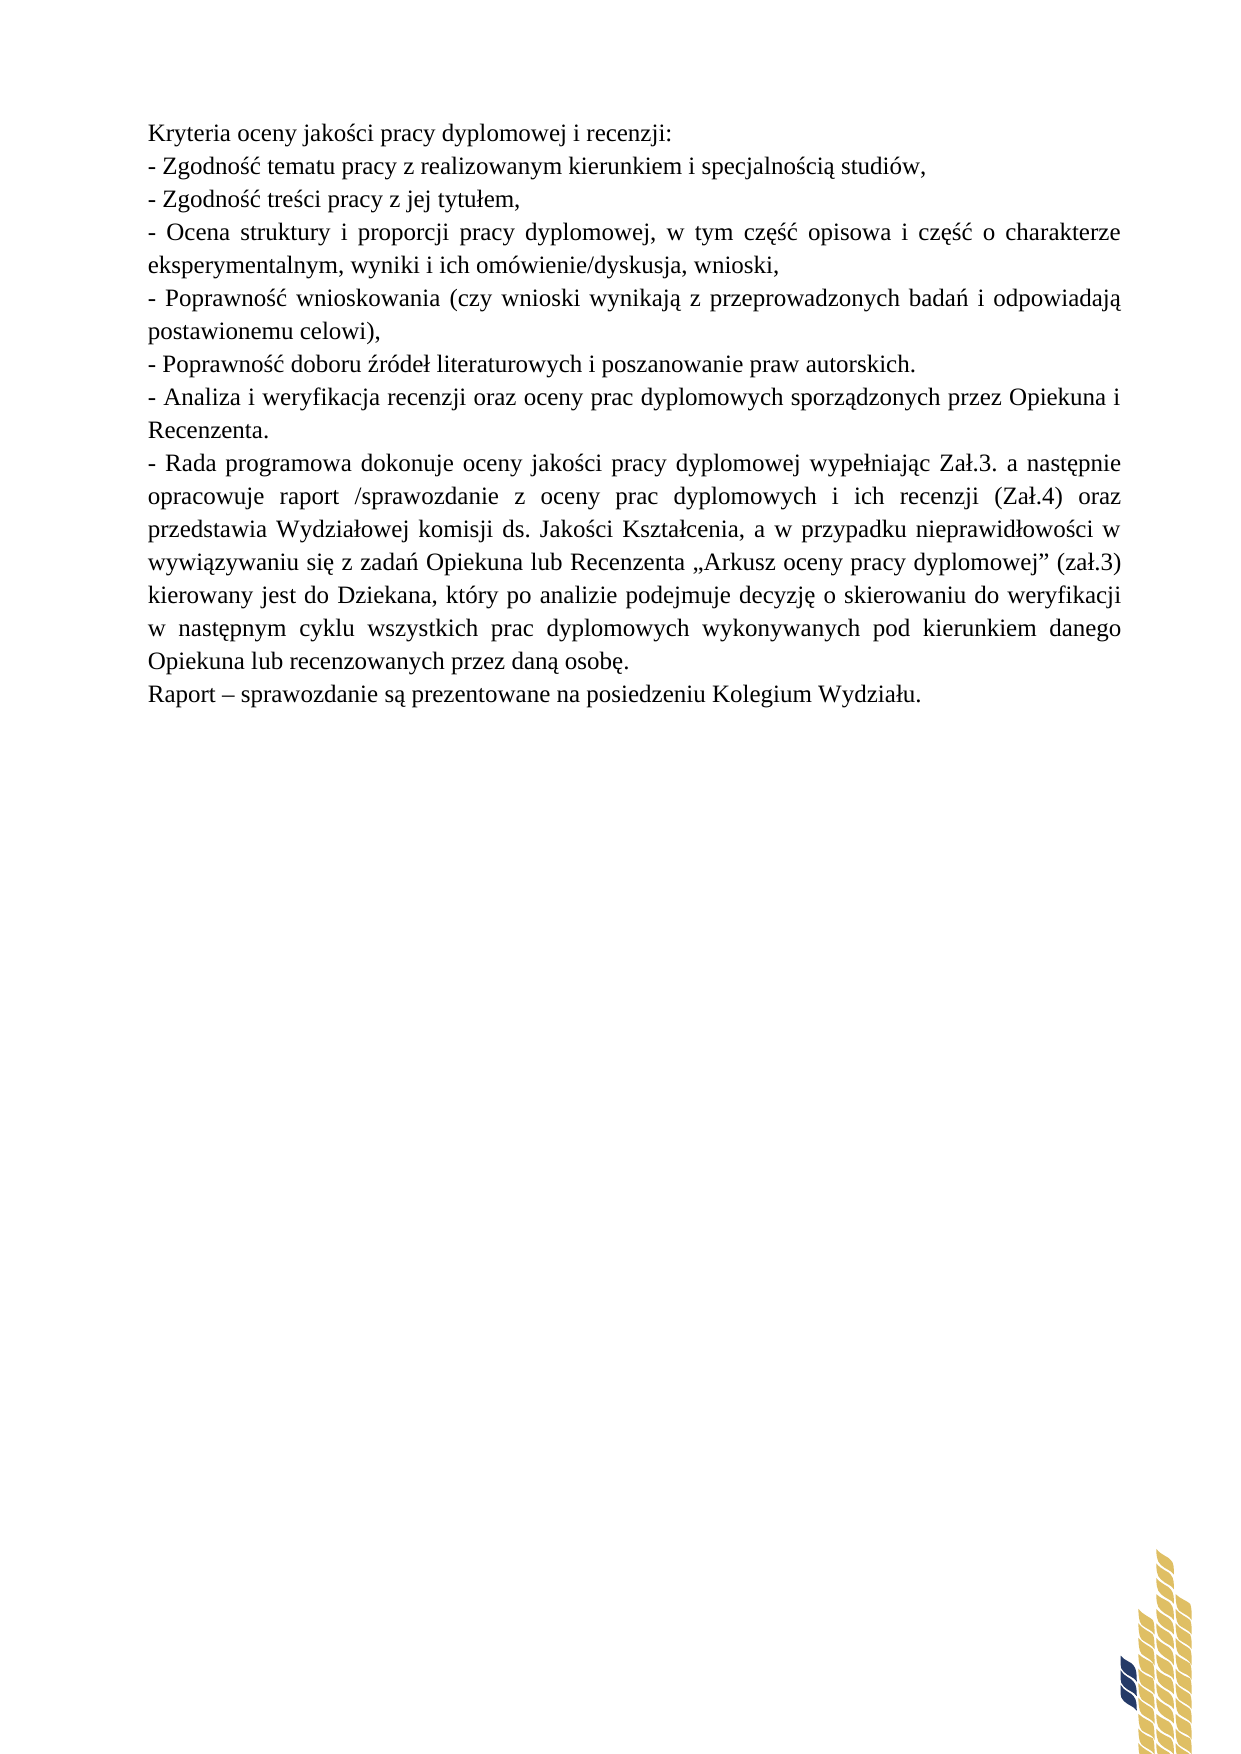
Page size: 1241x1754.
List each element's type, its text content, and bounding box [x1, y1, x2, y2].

text - Analiza i weryfikacja recenzji oraz oceny prac dyplomowych sporządzonych przez Opiekuna i Recenzenta. [148, 382, 1122, 444]
text - Zgodność treści pracy z jej tytułem, [148, 184, 1122, 213]
text - Ocena struktury i proporcji pracy dyplomowej, w tym część opisowa i część o charakterze eksperymentalnym, wyniki i ich omówienie/dyskusja, wnioski, [148, 217, 1122, 279]
text - Zgodność tematu pracy z realizowanym kierunkiem i specjalnością studiów, [148, 151, 1122, 180]
text Raport – sprawozdanie są prezentowane na posiedzeniu Kolegium Wydziału. [148, 679, 1122, 708]
text - Poprawność wnioskowania (czy wnioski wynikają z przeprowadzonych badań i odpowiadają postawionemu celowi), [148, 283, 1122, 345]
text Kryteria oceny jakości pracy dyplomowej i recenzji: [148, 118, 1122, 147]
text - Poprawność doboru źródeł literaturowych i poszanowanie praw autorskich. [148, 349, 1122, 378]
text - Rada programowa dokonuje oceny jakości pracy dyplomowej wypełniając Zał.3. a następnie opracowuje raport /sprawozdanie z oceny prac dyplomowych i ich recenzji (Zał.4) oraz przedstawia Wydziałowej komisji ds. Jakości Kształcenia, a w przypadku nieprawidłowości w wywiązywaniu się z zadań Opiekuna lub Recenzenta „Arkusz oceny pracy dyplomowej” (zał.3) kierowany jest do Dziekana, który po analizie podejmuje decyzję o skierowaniu do weryfikacji w następnym cyklu wszystkich prac dyplomowych wykonywanych pod kierunkiem danego Opiekuna lub recenzowanych przez daną osobę. [148, 448, 1122, 675]
